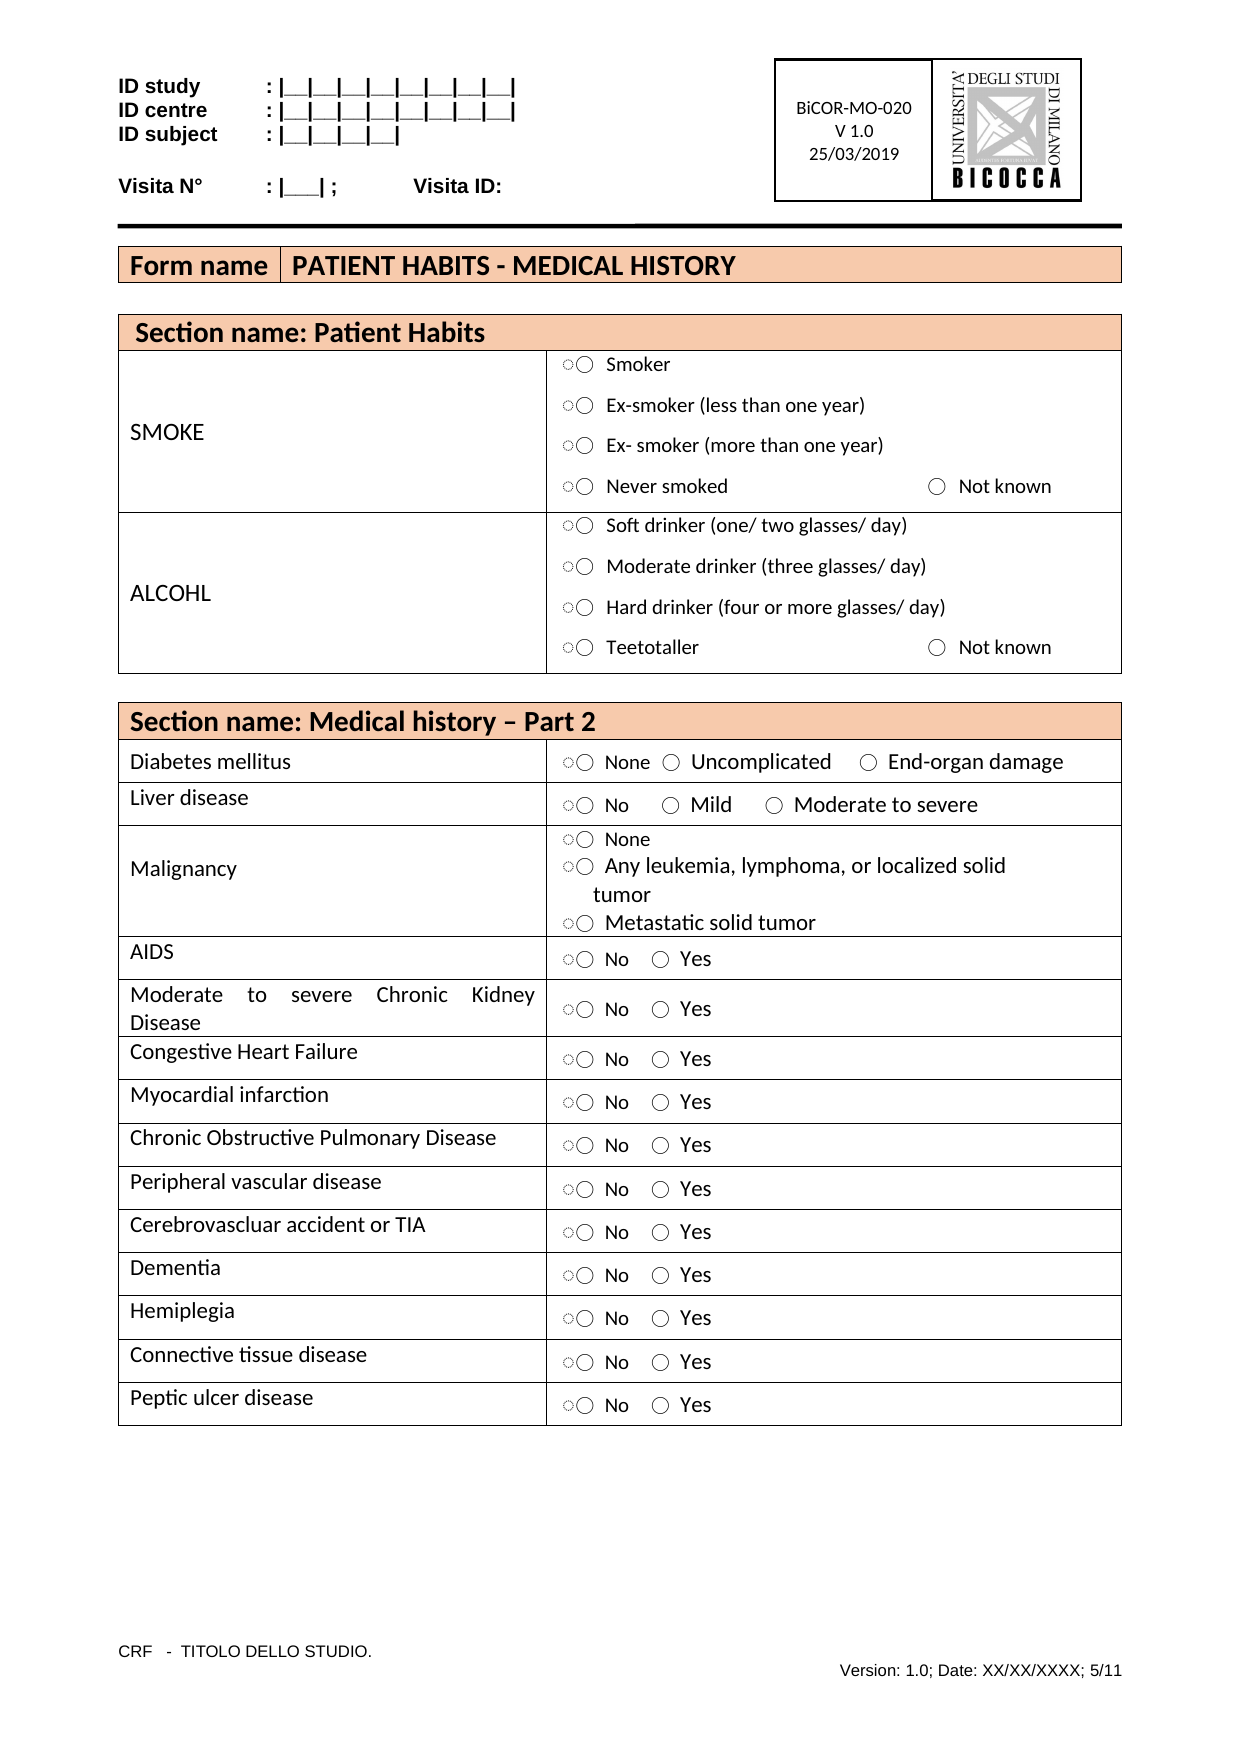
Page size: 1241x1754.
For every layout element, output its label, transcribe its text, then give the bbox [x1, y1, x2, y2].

table_header Section name: Medical history – Part 2 [119, 703, 1121, 739]
table_cell ⃝ Smoker ⃝ Ex-smoker (less than one year) ⃝ Ex- smoker (more than one year) ⃝ Never smoked ⃝ Not known [547, 351, 1121, 512]
table_header Form name [119, 247, 280, 282]
table_cell Diabetes mellitus [119, 740, 546, 782]
table_cell ⃝ No ⃝ Yes [547, 937, 1121, 979]
table_cell ⃝ No ⃝ Yes [547, 980, 1121, 1036]
table_cell Peptic ulcer disease [119, 1383, 546, 1425]
table_cell ALCOHL [119, 513, 546, 673]
table_cell Connective tissue disease [119, 1340, 546, 1382]
table_cell ⃝ No ⃝ Yes [547, 1124, 1121, 1166]
table_cell Hemiplegia [119, 1296, 546, 1339]
table_header PATIENT HABITS - MEDICAL HISTORY [281, 247, 1121, 282]
table_cell ⃝ Soft drinker (one/ two glasses/ day) ⃝ Moderate drinker (three glasses/ day) ⃝ Hard drinker (four or more glasses/ day) ⃝ Teetotaller ⃝ Not known [547, 513, 1121, 673]
table_cell SMOKE [119, 351, 546, 512]
table_cell ⃝ None ⃝ Any leukemia, lymphoma, or localized solid tumor ⃝ Metastatic solid tumor [547, 826, 1121, 936]
table_cell ⃝ No ⃝ Yes [547, 1037, 1121, 1079]
table_cell Malignancy [119, 826, 546, 936]
table_cell ⃝ No ⃝ Yes [547, 1296, 1121, 1339]
table_cell Congestive Heart Failure [119, 1037, 546, 1079]
table_cell Myocardial infarction [119, 1080, 546, 1122]
table_cell AIDS [119, 937, 546, 979]
table_cell ⃝ No ⃝ Yes [547, 1340, 1121, 1382]
table_cell ⃝ No ⃝ Yes [547, 1253, 1121, 1295]
table_cell ⃝ No ⃝ Yes [547, 1210, 1121, 1252]
table_header Section name: Patient Habits [119, 315, 1121, 350]
table_cell ⃝ None ⃝ Uncomplicated ⃝ End-organ damage [547, 740, 1121, 782]
table_cell ⃝ No ⃝ Yes [547, 1080, 1121, 1122]
table_cell Chronic Obstructive Pulmonary Disease [119, 1124, 546, 1166]
table_cell ⃝ No ⃝ Mild ⃝ Moderate to severe [547, 783, 1121, 825]
table_cell Peripheral vascular disease [119, 1167, 546, 1209]
table_cell Liver disease [119, 783, 546, 825]
picture [949, 68, 1064, 191]
table_cell Moderate to severe Chronic Kidney Disease [119, 980, 546, 1036]
table_cell ⃝ No ⃝ Yes [547, 1383, 1121, 1425]
table_cell Dementia [119, 1253, 546, 1295]
table_cell ⃝ No ⃝ Yes [547, 1167, 1121, 1209]
table_cell Cerebrovascluar accident or TIA [119, 1210, 546, 1252]
